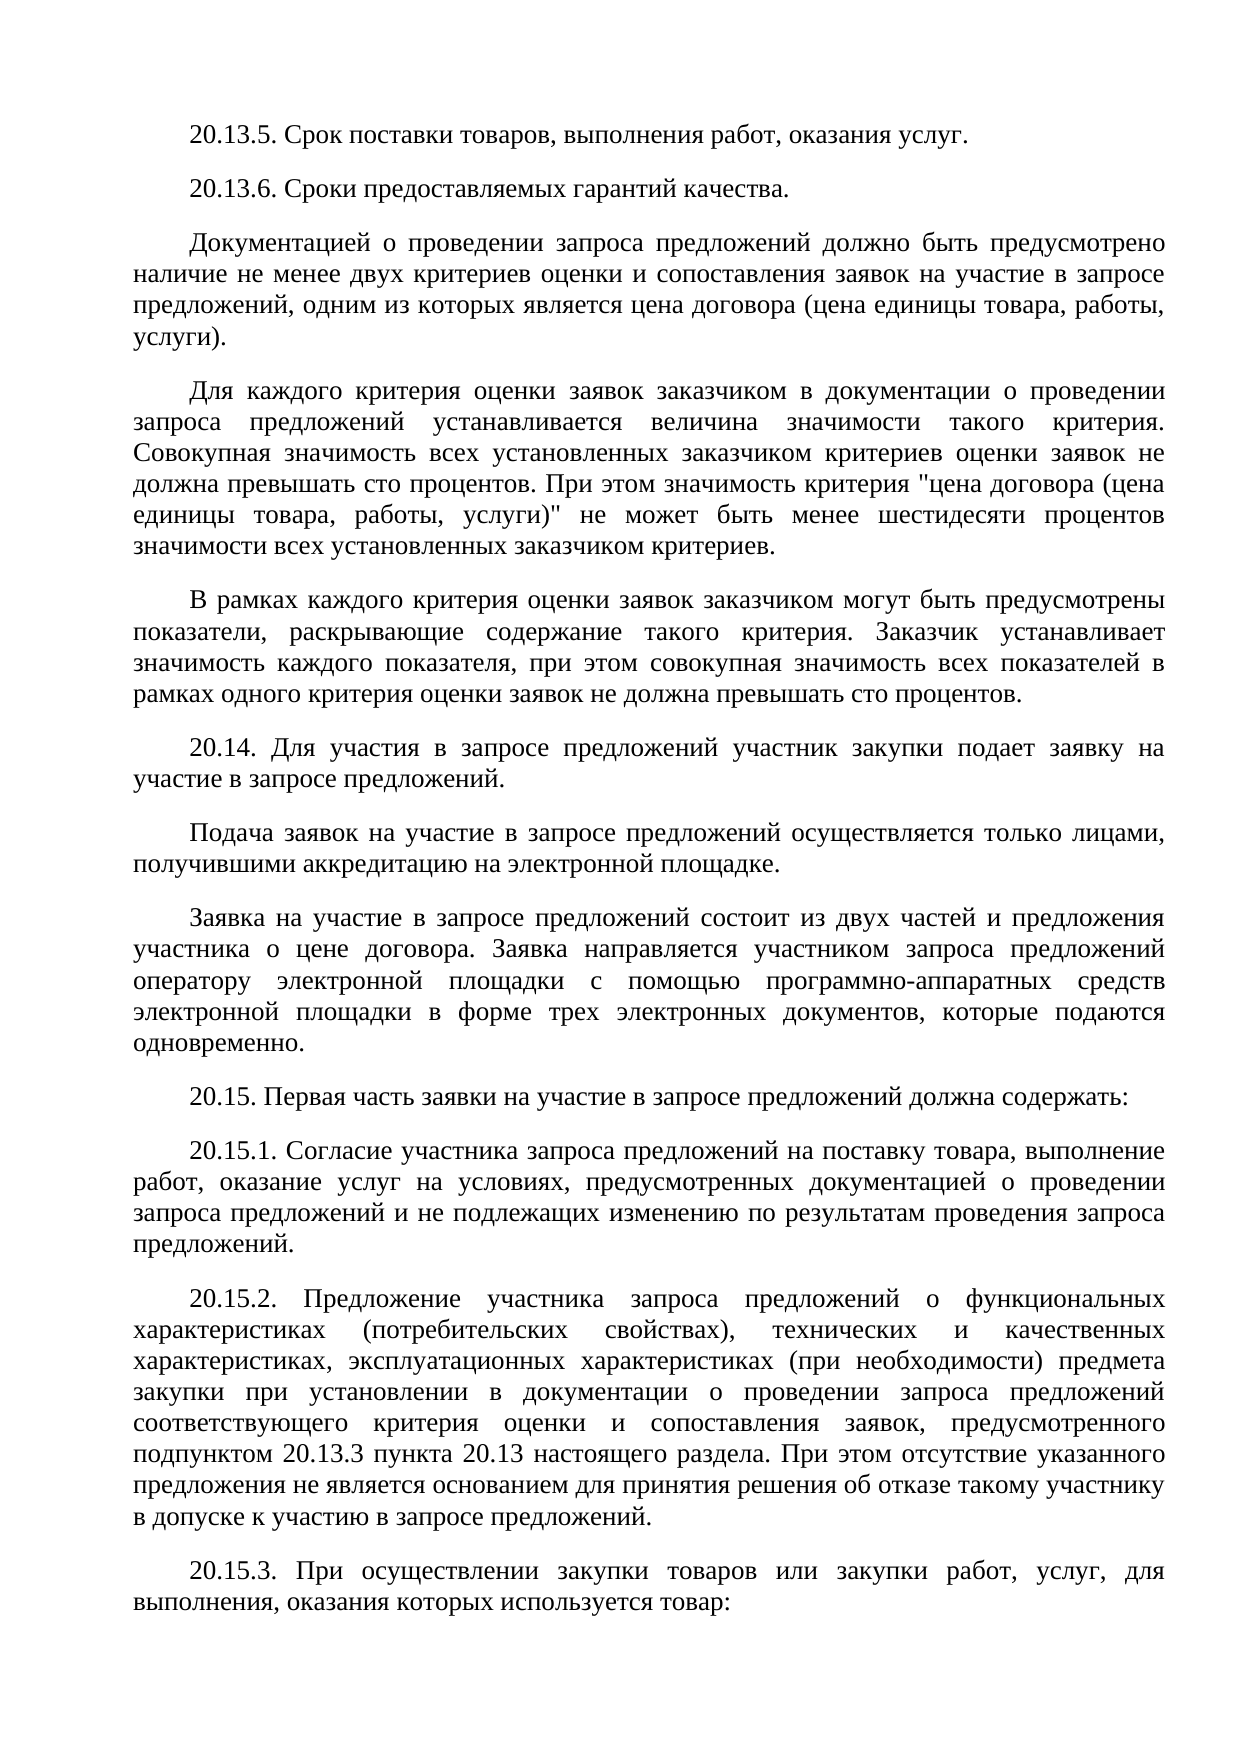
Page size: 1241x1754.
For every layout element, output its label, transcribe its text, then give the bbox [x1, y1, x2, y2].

text 20.15.3. При осуществлении закупки товаров или закупки работ, услуг, для выполнения, оказания которых используется товар: [133, 1554, 1167, 1616]
text 20.14. Для участия в запросе предложений участник закупки подает заявку на участие в запросе предложений. [133, 731, 1167, 793]
text 20.13.6. Сроки предоставляемых гарантий качества. [133, 172, 1167, 203]
text 20.15.1. Согласие участника запроса предложений на поставку товара, выполнение работ, оказание услуг на условиях, предусмотренных документацией о проведении запроса предложений и не подлежащих изменению по результатам проведения запроса предложений. [133, 1134, 1167, 1259]
text 20.15.2. Предложение участника запроса предложений о функциональных характеристиках (потребительских свойствах), технических и качественных характеристиках, эксплуатационных характеристиках (при необходимости) предмета закупки при установлении в документации о проведении запроса предложений соответствующего критерия оценки и сопоставления заявок, предусмотренного подпунктом 20.13.3 пункта 20.13 настоящего раздела. При этом отсутствие указанного предложения не является основанием для принятия решения об отказе такому участнику в допуске к участию в запросе предложений. [133, 1282, 1167, 1531]
text В рамках каждого критерия оценки заявок заказчиком могут быть предусмотрены показатели, раскрывающие содержание такого критерия. Заказчик устанавливает значимость каждого показателя, при этом совокупная значимость всех показателей в рамках одного критерия оценки заявок не должна превышать сто процентов. [133, 583, 1167, 708]
text Заявка на участие в запросе предложений состоит из двух частей и предложения участника о цене договора. Заявка направляется участником запроса предложений оператору электронной площадки с помощью программно-аппаратных средств электронной площадки в форме трех электронных документов, которые подаются одновременно. [133, 901, 1167, 1057]
text Для каждого критерия оценки заявок заказчиком в документации о проведении запроса предложений устанавливается величина значимости такого критерия. Совокупная значимость всех установленных заказчиком критериев оценки заявок не должна превышать сто процентов. При этом значимость критерия "цена договора (цена единицы товара, работы, услуги)" не может быть менее шестидесяти процентов значимости всех установленных заказчиком критериев. [133, 374, 1167, 561]
text 20.13.5. Срок поставки товаров, выполнения работ, оказания услуг. [133, 118, 1167, 149]
text 20.15. Первая часть заявки на участие в запросе предложений должна содержать: [133, 1080, 1167, 1111]
text Подача заявок на участие в запросе предложений осуществляется только лицами, получившими аккредитацию на электронной площадке. [133, 816, 1167, 878]
text Документацией о проведении запроса предложений должно быть предусмотрено наличие не менее двух критериев оценки и сопоставления заявок на участие в запросе предложений, одним из которых является цена договора (цена единицы товара, работы, услуги). [133, 226, 1167, 351]
